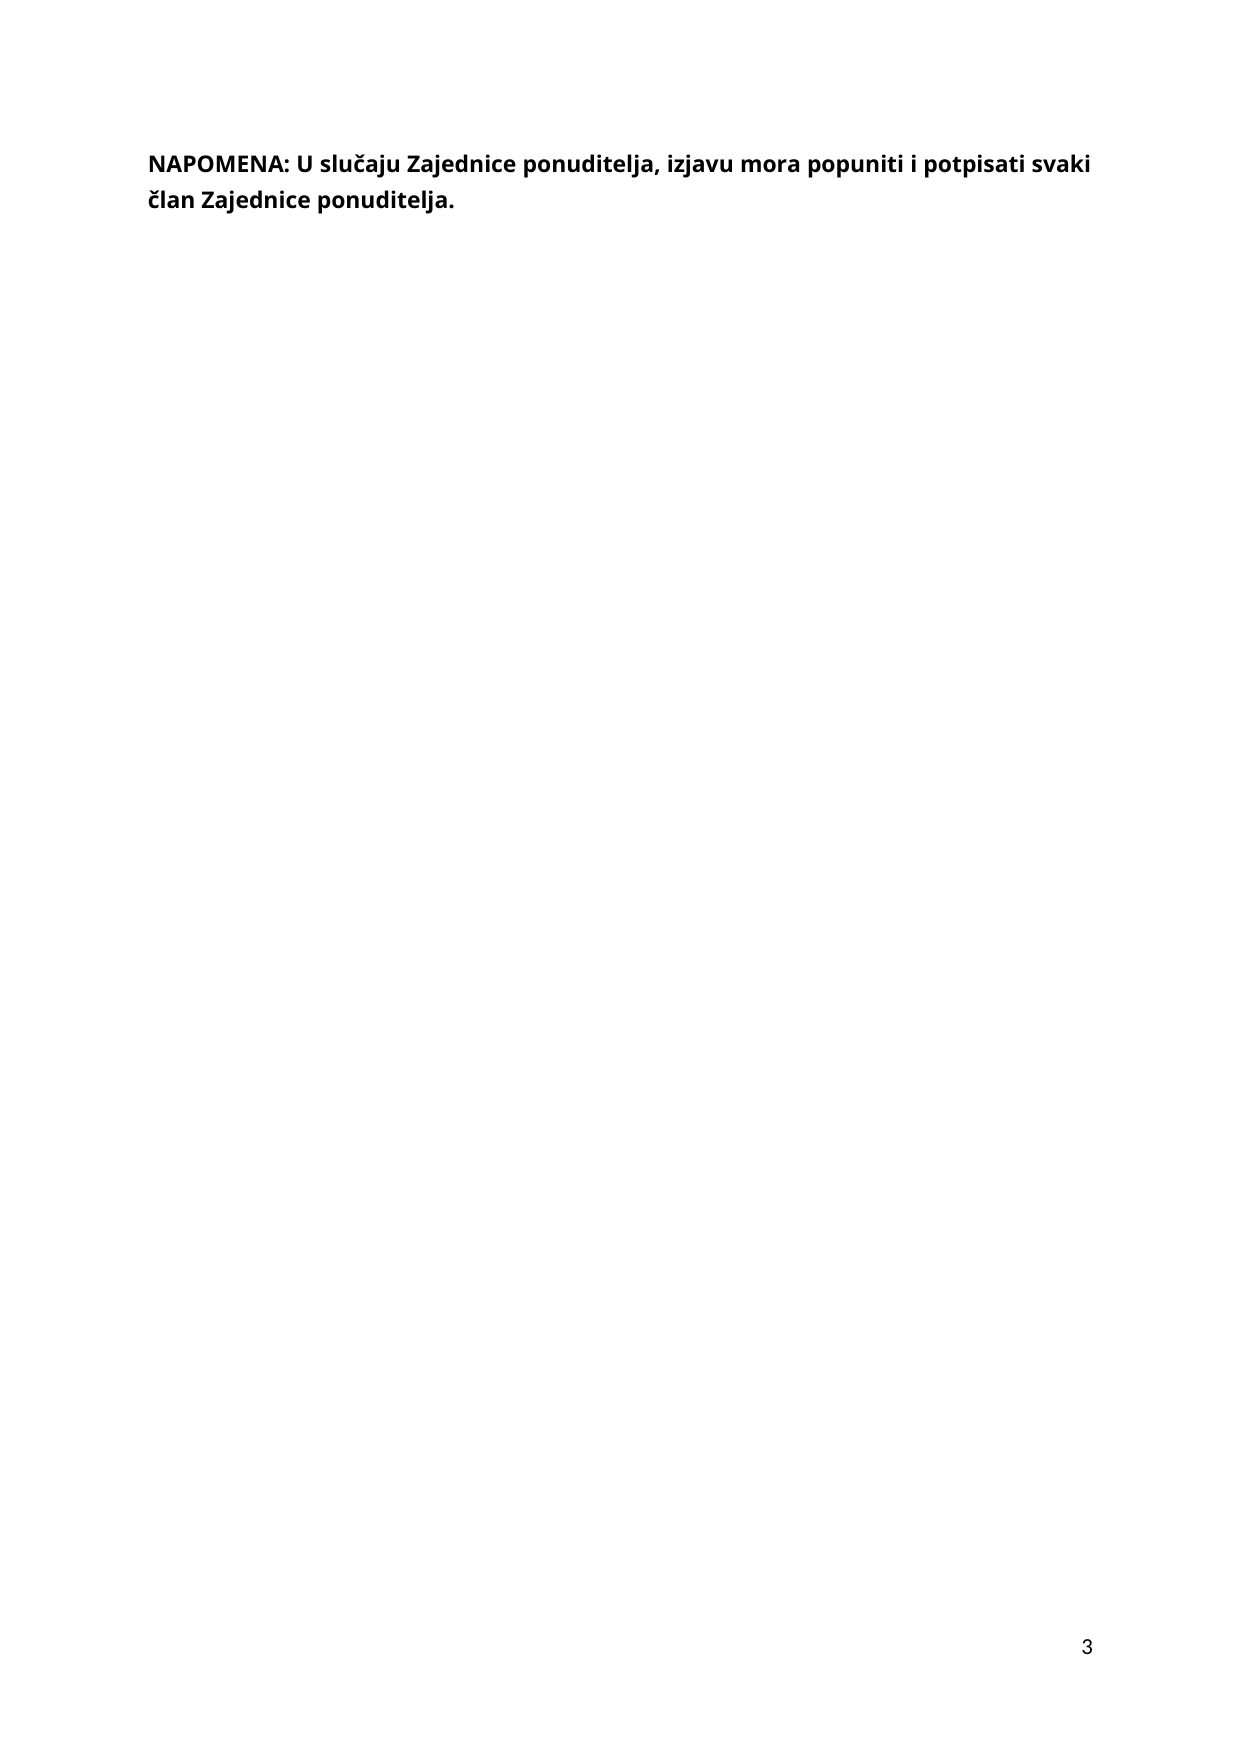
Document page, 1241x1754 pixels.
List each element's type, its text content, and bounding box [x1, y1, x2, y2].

text NAPOMENA: U slučaju Zajednice ponuditelja, izjavu mora popuniti i potpisati svaki član Zajednice ponuditelja. [148, 148, 1092, 215]
